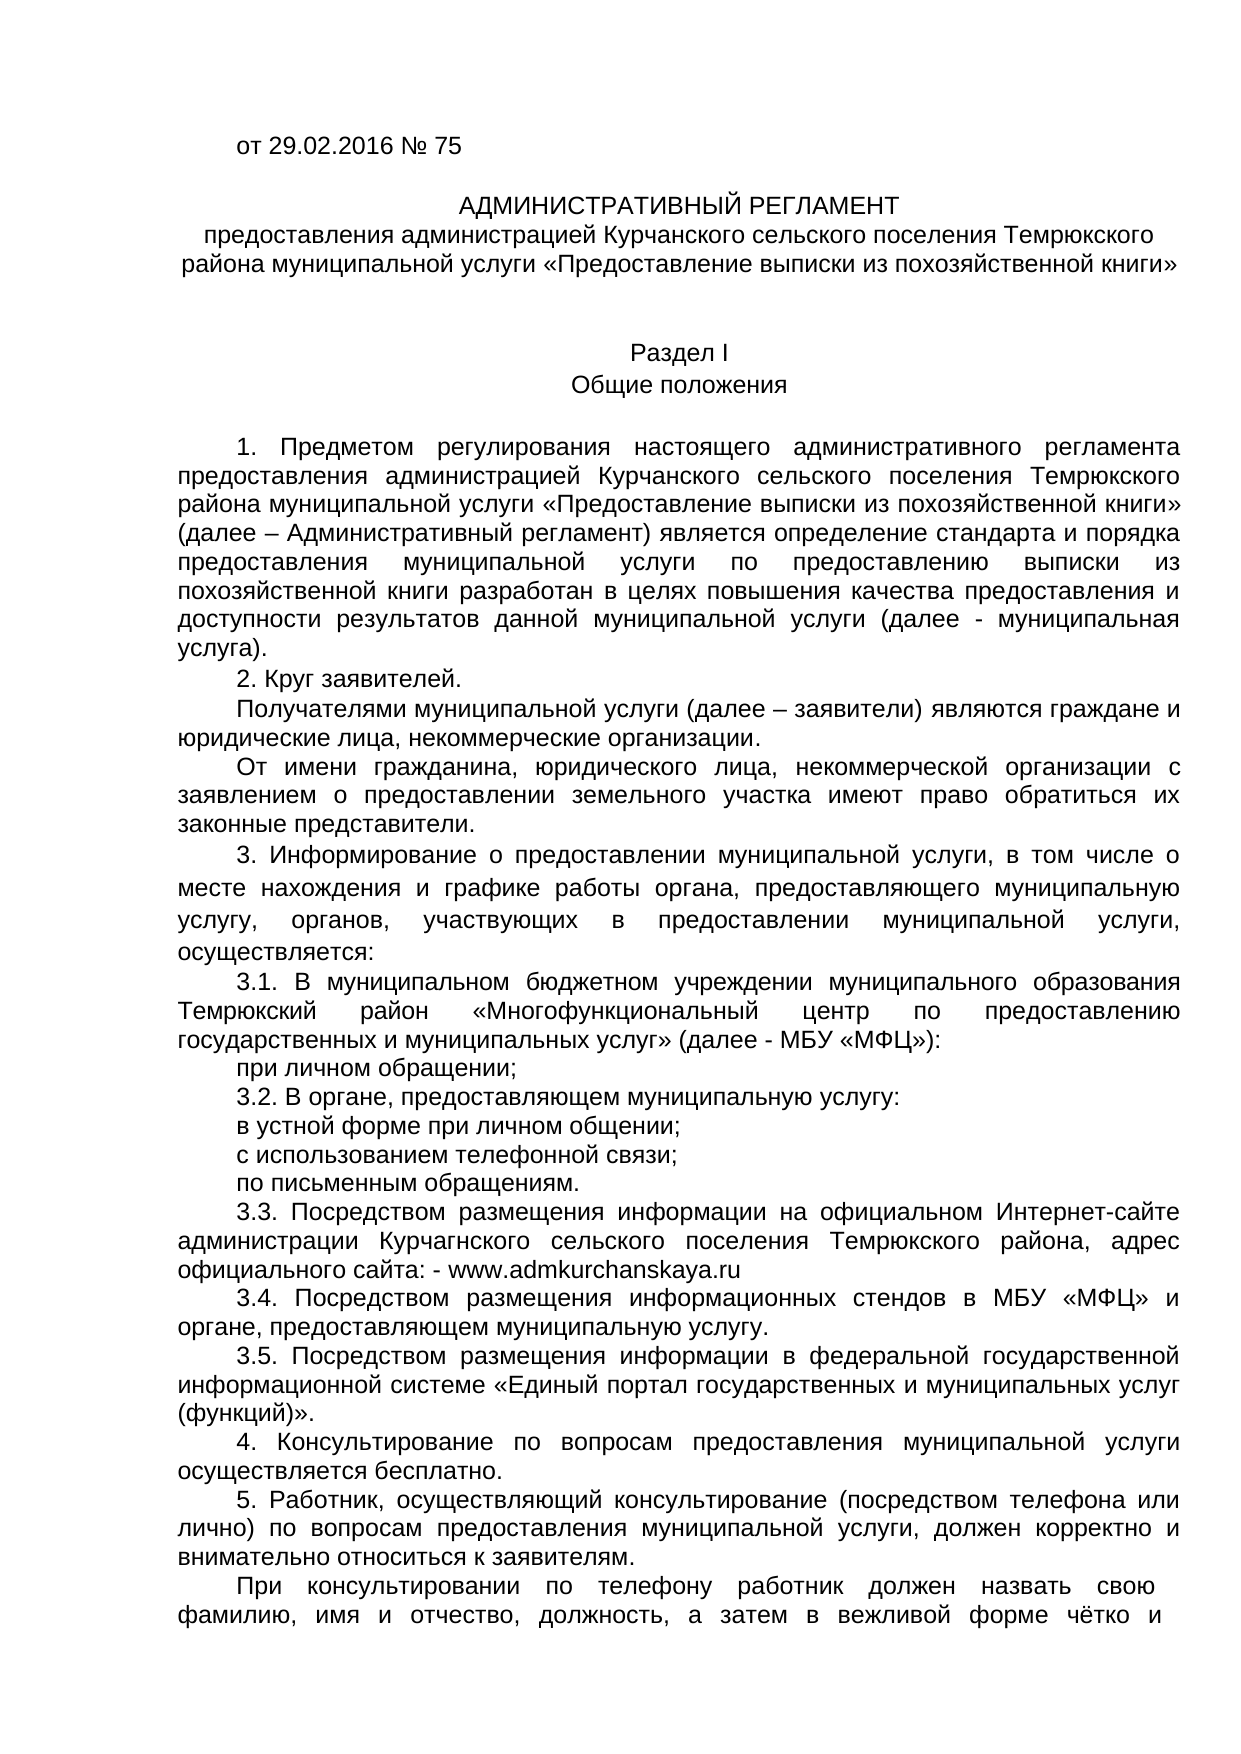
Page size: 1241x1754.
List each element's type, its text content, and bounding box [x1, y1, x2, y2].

text Получателями муниципальной услуги (далее – заявители) являются граждане и юридические лица, некоммерческие организации. [177, 694, 1181, 752]
text От имени гражданина, юридического лица, некоммерческой организации с заявлением о предоставлении земельного участка имеют право обратиться их законные представители. [177, 752, 1181, 838]
text АДМИНИСТРАТИВНЫЙ РЕГЛАМЕНТ [177, 191, 1181, 220]
text в устной форме при личном общении; [177, 1111, 1181, 1140]
text 3.2. В органе, предоставляющем муниципальную услугу: [177, 1082, 1181, 1111]
text 3.1. В муниципальном бюджетном учреждении муниципального образования Темрюкский район «Многофункциональный центр по предоставлению государственных и муниципальных услуг» (далее - МБУ «МФЦ»): [177, 967, 1181, 1053]
text 3.4. Посредством размещения информационных стендов в МБУ «МФЦ» и органе, предоставляющем муниципальную услугу. [177, 1283, 1181, 1341]
text 4. Консультирование по вопросам предоставления муниципальной услуги осуществляется бесплатно. [177, 1427, 1181, 1485]
text 5. Работник, осуществляющий консультирование (посредством телефона или лично) по вопросам предоставления муниципальной услуги, должен корректно и внимательно относиться к заявителям. [177, 1485, 1181, 1571]
text при личном обращении; [177, 1053, 1181, 1082]
text 1. Предметом регулирования настоящего административного регламента предоставления администрацией Курчанского сельского поселения Темрюкского района муниципальной услуги «Предоставление выписки из похозяйственной книги» (далее – Административный регламент) является определение стандарта и порядка предоставления муниципальной услуги по предоставлению выписки из похозяйственной книги разработан в целях повышения качества предоставления и доступности результатов данной муниципальной услуги (далее - муниципальная услуга). [177, 432, 1181, 662]
text от 29.02.2016 № 75 [236, 131, 1181, 160]
text Раздел I [177, 335, 1181, 367]
text 3. Информирование о предоставлении муниципальной услуги, в том числе о месте нахождения и графике работы органа, предоставляющего муниципальную услугу, органов, участвующих в предоставлении муниципальной услуги, осуществляется: [177, 838, 1181, 967]
text 2. Круг заявителей. [177, 662, 1181, 694]
text 3.5. Посредством размещения информации в федеральной государственной информационной системе «Единый портал государственных и муниципальных услуг (функций)». [177, 1341, 1181, 1427]
text Общие положения [177, 367, 1181, 400]
text с использованием телефонной связи; [177, 1140, 1181, 1168]
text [177, 1571, 1181, 1628]
text 3.3. Посредством размещения информации на официальном Интернет-сайте администрации Курчагнского сельского поселения Темрюкского района, адрес официального сайта: - www.admkurchanskaya.ru [177, 1197, 1181, 1283]
text по письменным обращениям. [177, 1168, 1181, 1197]
text предоставления администрацией Курчанского сельского поселения Темрюкского района муниципальной услуги «Предоставление выписки из похозяйственной книги» [177, 220, 1181, 278]
